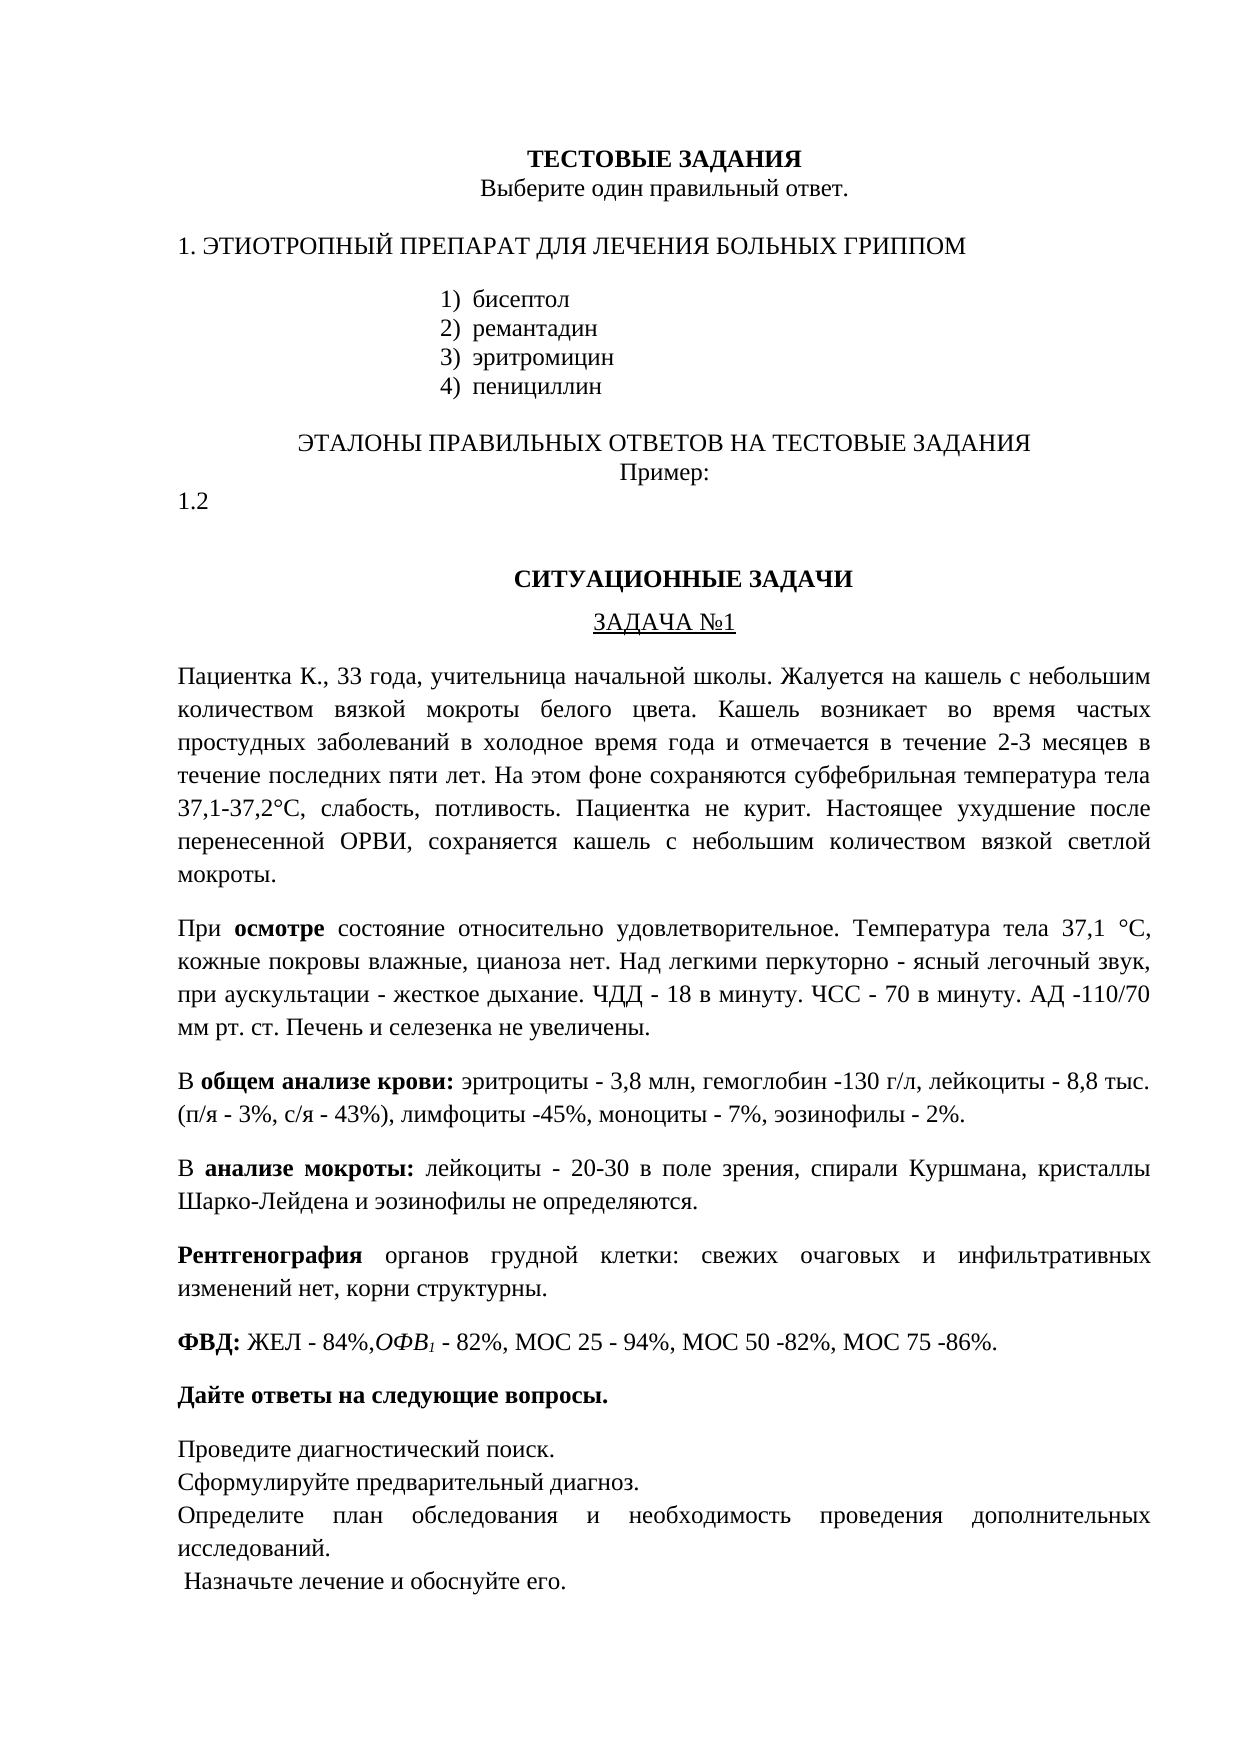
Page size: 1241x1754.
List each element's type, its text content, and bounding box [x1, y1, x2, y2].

text Проведите диагностический поиск. [177, 1434, 1152, 1463]
list бисептол [224, 284, 1152, 313]
text ЭТАЛОНЫ ПРАВИЛЬНЫХ ОТВЕТОВ НА ТЕСТОВЫЕ ЗАДАНИЯ [177, 428, 1152, 457]
text Пациентка К., 33 года, учительница начальной школы. Жалуется на кашель с небольшим количеством вязкой мокроты белого цвета. Кашель возникает во время частых простудных заболеваний в холодное время года и отмечается в течение 2-3 месяцев в течение последних пяти лет. На этом фоне сохраняются субфебрильная температура тела 37,1-37,2°С, слабость, потливость. Пациентка не курит. Настоящее ухудшение после перенесенной ОРВИ, сохраняется кашель с небольшим количеством вязкой светлой мокроты. [177, 661, 1152, 888]
text 1. ЭТИОТРОПНЫЙ ПРЕПАРАТ ДЛЯ ЛЕЧЕНИЯ БОЛЬНЫХ ГРИППОМ [177, 231, 1152, 259]
text ТЕСТОВЫЕ ЗАДАНИЯ [177, 144, 1152, 173]
text ЗАДАЧА №1 [177, 607, 1152, 636]
list эритромицин [224, 342, 1152, 371]
text Сформулируйте предварительный диагноз. [177, 1467, 1152, 1496]
text Выберите один правильный ответ. [177, 173, 1152, 202]
text В общем анализе крови: эритроциты - 3,8 млн, гемоглобин -130 г/л, лейкоциты - 8,8 тыс. (п/я - 3%, с/я - 43%), лимфоциты -45%, моноциты - 7%, эозинофилы - 2%. [177, 1066, 1152, 1128]
list пенициллин [224, 371, 1152, 399]
text 1.2 [177, 486, 1152, 514]
text Определите план обследования и необходимость проведения дополнительных исследований. [177, 1500, 1152, 1562]
text Рентгенография органов грудной клетки: свежих очаговых и инфильтративных изменений нет, корни структурны. [177, 1240, 1152, 1302]
text При осмотре состояние относительно удовлетворительное. Температура тела 37,1 °С, кожные покровы влажные, цианоза нет. Над легкими перкуторно - ясный легочный звук, при аускультации - жесткое дыхание. ЧДД - 18 в минуту. ЧСС - 70 в минуту. АД -110/70 мм рт. ст. Печень и селезенка не увеличены. [177, 913, 1152, 1041]
text Назначьте лечение и обоснуйте его. [177, 1566, 1152, 1595]
text Пример: [177, 457, 1152, 486]
text ФВД: ЖЕЛ - 84%,ОФВ1 - 82%, МОС 25 - 94%, МОС 50 -82%, МОС 75 -86%. [177, 1327, 1152, 1355]
list ремантадин [224, 313, 1152, 342]
text В анализе мокроты: лейкоциты - 20-30 в поле зрения, спирали Куршмана, кристаллы Шарко-Лейдена и эозинофилы не определяются. [177, 1153, 1152, 1215]
text Дайте ответы на следующие вопросы. [177, 1381, 1152, 1409]
text СИТУАЦИОННЫЕ ЗАДАЧИ [215, 564, 1152, 593]
